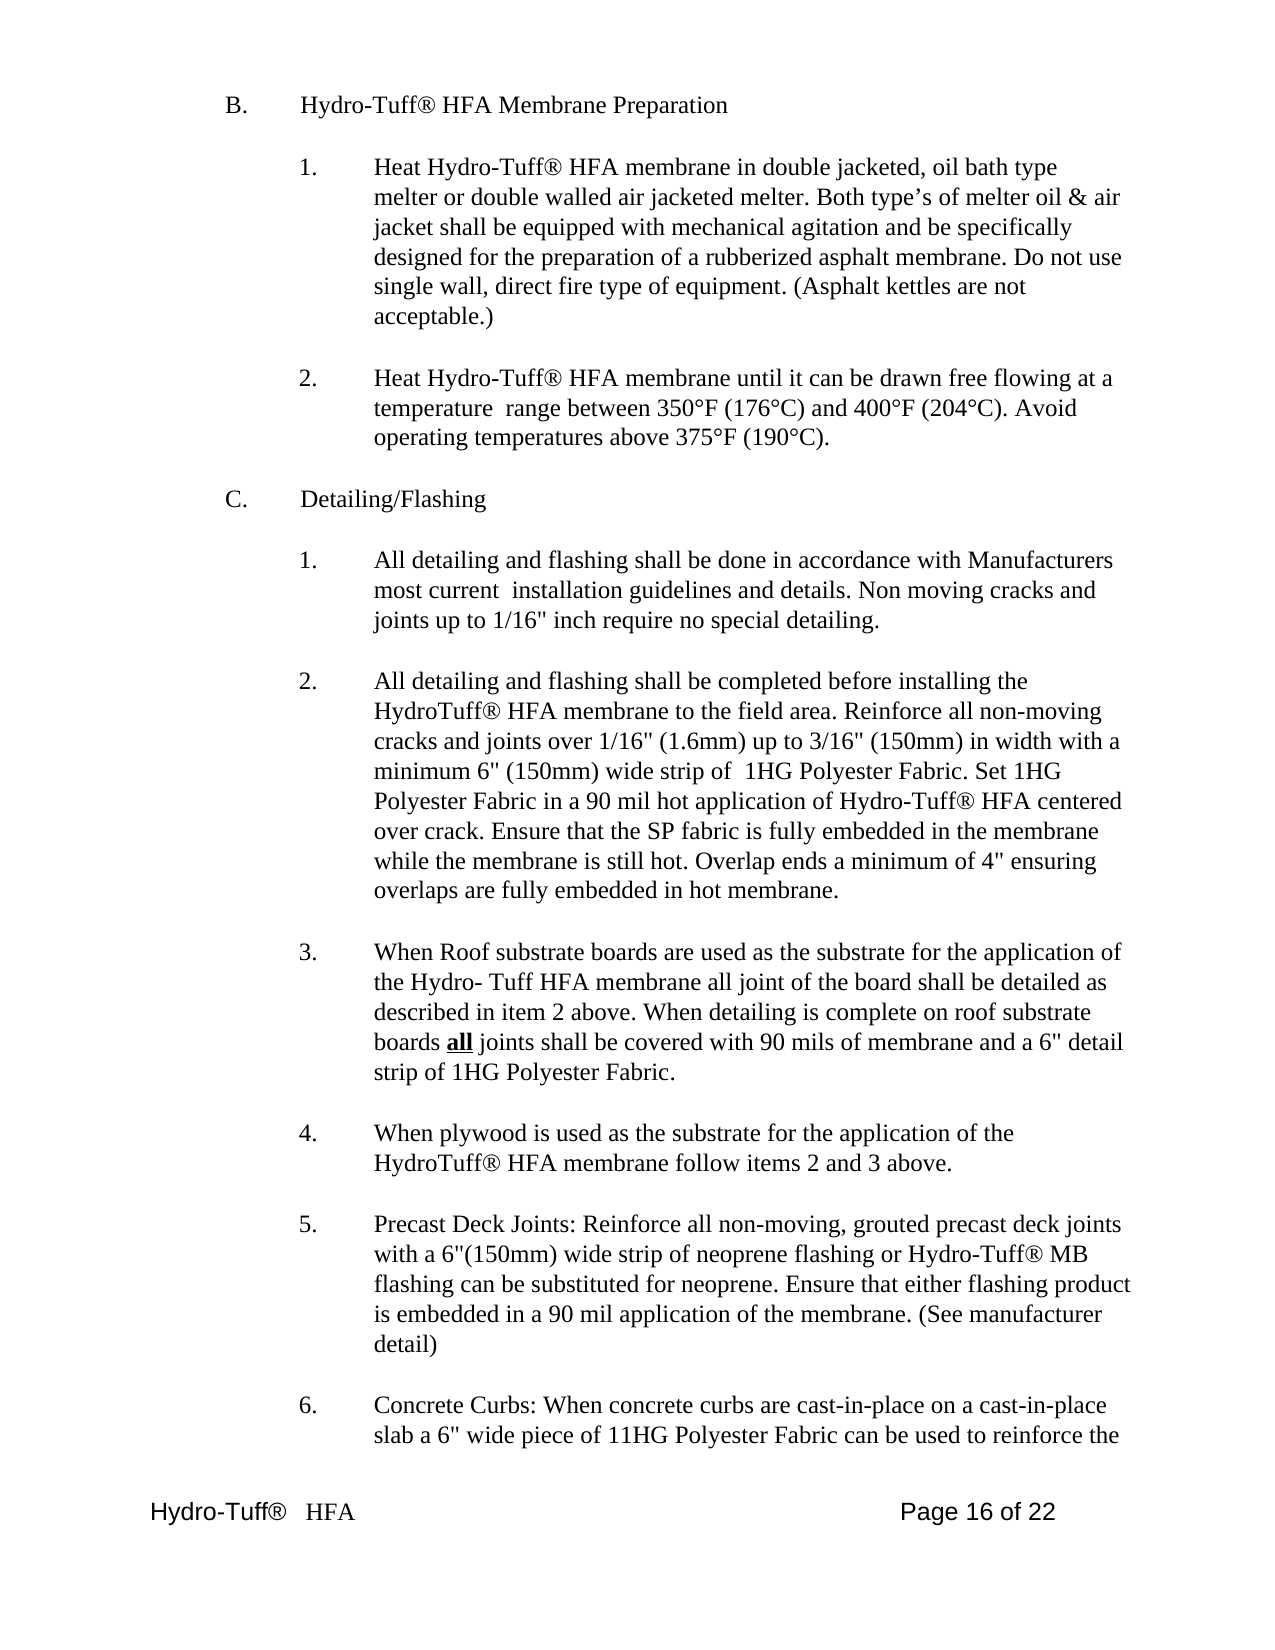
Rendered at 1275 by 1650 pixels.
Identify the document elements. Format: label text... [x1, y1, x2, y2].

list Heat Hydro-Tuff® HFA membrane until it can be drawn free flowing at a temperature range between 350°F (176°C) and 400°F (204°C). Avoid operating temperatures above 375°F (190°C). [298, 363, 1124, 451]
list Hydro-Tuff® HFA Membrane Preparation [225, 91, 1133, 119]
list All detailing and flashing shall be done in accordance with Manufacturers most current installation guidelines and details. Non moving cracks and joints up to 1/16" inch require no special detailing. [298, 545, 1133, 634]
list All detailing and flashing shall be completed before installing the HydroTuff® HFA membrane to the field area. Reinforce all non-moving cracks and joints over 1/16" (1.6mm) up to 3/16" (150mm) in width with a minimum 6" (150mm) wide strip of HG Polyester Fabric. Set HG Polyester Fabric in a 90 mil hot application of Hydro-Tuff® HFA centered over crack. Ensure that the SP fabric is fully embedded in the membrane while the membrane is still hot. Overlap ends a minimum of 4" ensuring overlaps are fully embedded in hot membrane. [298, 666, 1133, 904]
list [298, 1390, 1133, 1449]
list Heat Hydro-Tuff® HFA membrane in double jacketed, oil bath type melter or double walled air jacketed melter. Both type’s of melter oil & air jacket shall be equipped with mechanical agitation and be specifically designed for the preparation of a rubberized asphalt membrane. Do not use single wall, direct fire type of equipment. (Asphalt kettles are not acceptable.) [298, 152, 1124, 330]
list When Roof substrate boards are used as the substrate for the application of the Hydro- Tuff HFA membrane all joint of the board shall be detailed as described in item 2 above. When detailing is complete on roof substrate boards all joints shall be covered with 90 mils of membrane and a 6" detail strip of HG Polyester Fabric. [298, 937, 1133, 1085]
list When plywood is used as the substrate for the application of the HydroTuff® HFA membrane follow items 2 and 3 above. [298, 1118, 1133, 1177]
list Precast Deck Joints: Reinforce all non-moving, grouted precast deck joints with a 6"(150mm) wide strip of neoprene flashing or Hydro-Tuff® MB flashing can be substituted for neoprene. Ensure that either flashing product is embedded in a 90 mil application of the membrane. (See manufacturer detail) [298, 1209, 1133, 1357]
list Detailing/Flashing [225, 484, 1133, 513]
